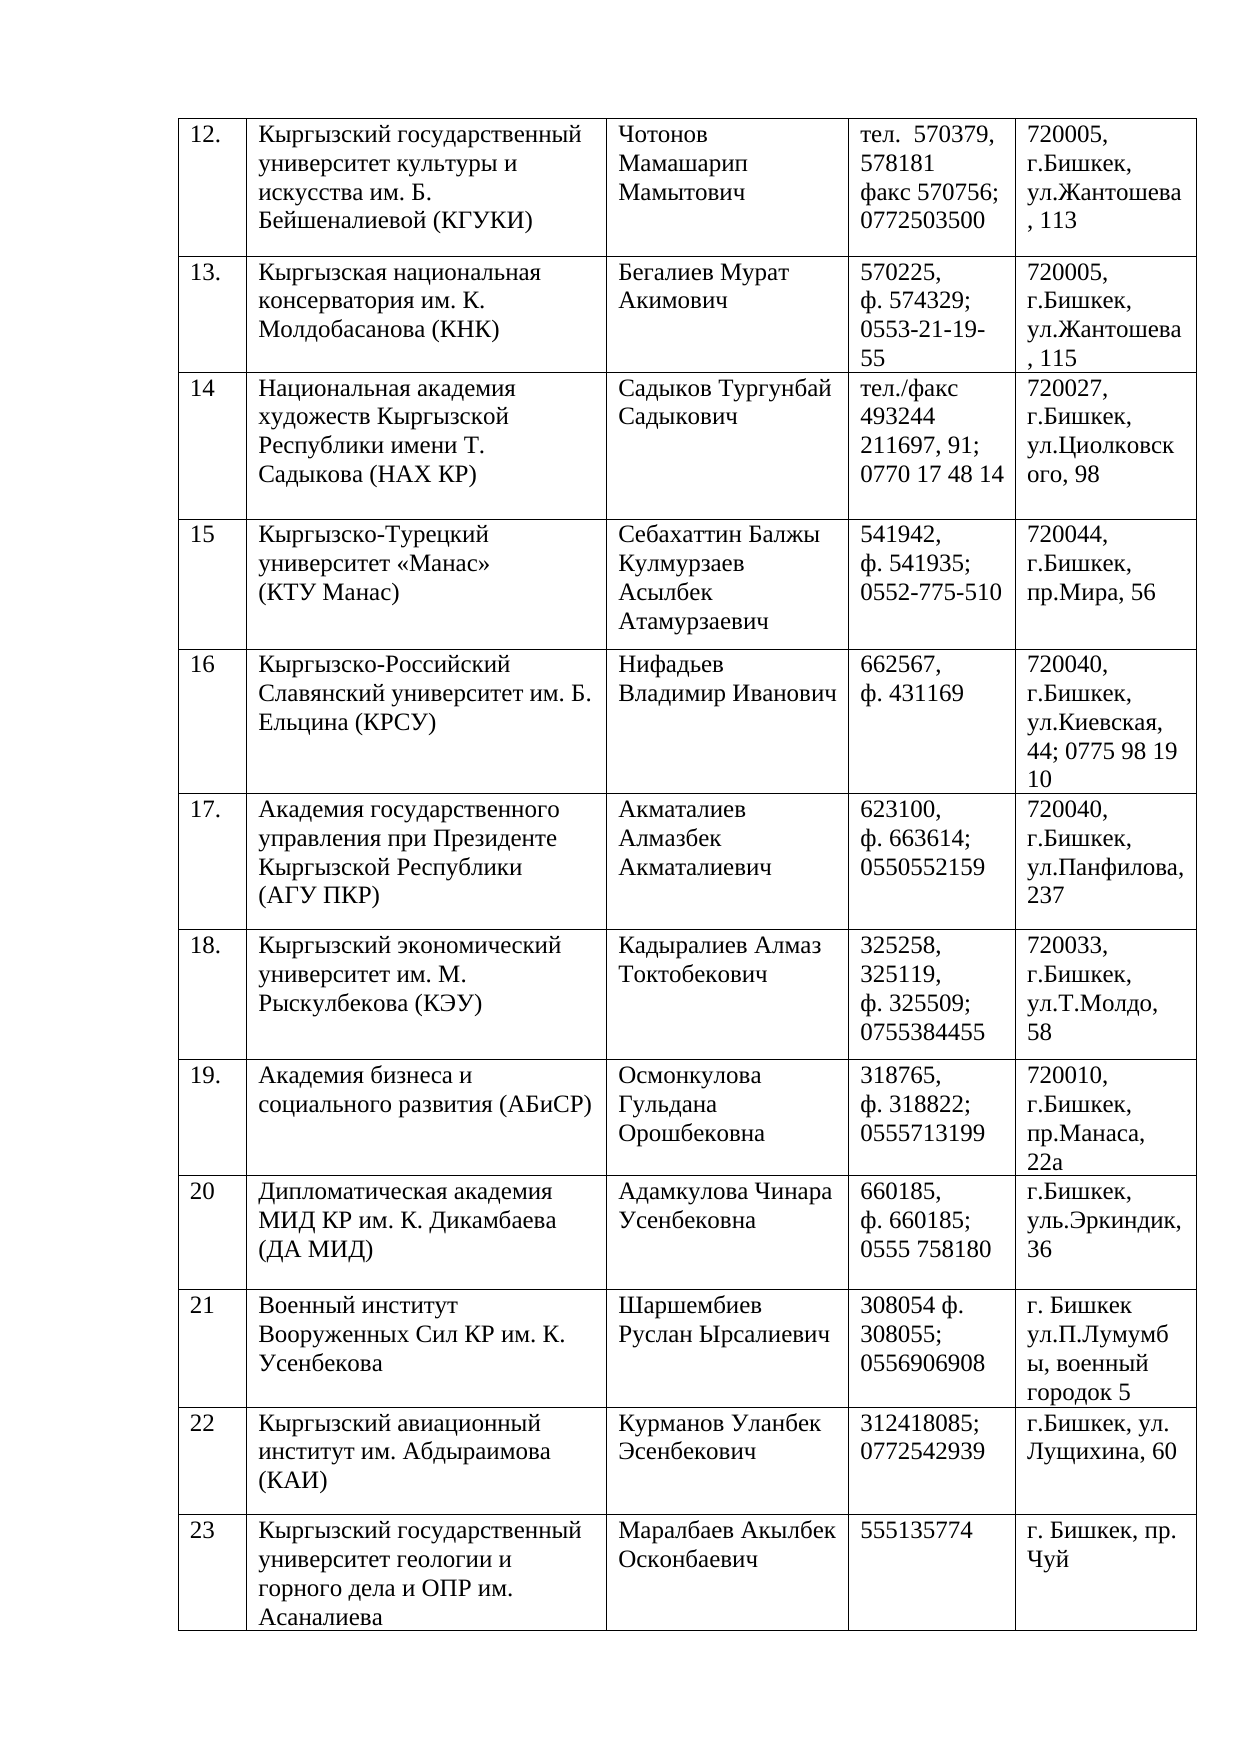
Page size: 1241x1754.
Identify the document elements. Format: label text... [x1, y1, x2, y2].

table_cell Акматалиев Алмазбек Акматалиевич [607, 794, 848, 929]
table_cell 720005, г.Бишкек, ул.Жантошева, 113 [1016, 119, 1196, 256]
table_cell 308054 ф. 308055; 0556906908 [849, 1290, 1015, 1407]
table_cell Кыргызский государственный университет геологии и горного дела и ОПР им. Асаналиева [247, 1515, 606, 1630]
table_cell Курманов Уланбек Эсенбекович [607, 1408, 848, 1514]
table_cell Кыргызский экономический университет им. М. Рыскулбекова (КЭУ) [247, 930, 606, 1059]
table_cell 720027, г.Бишкек, ул.Циолковского, 98 [1016, 373, 1196, 518]
table_cell Военный институт Вооруженных Сил КР им. К. Усенбекова [247, 1290, 606, 1407]
table_cell Чотонов Мамашарип Мамытович [607, 119, 848, 256]
table_cell 720040, г.Бишкек, ул.Киевская, 44; 0775 98 19 10 [1016, 650, 1196, 793]
table_cell Себахаттин Балжы Кулмурзаев Асылбек Атамурзаевич [607, 520, 848, 648]
table_cell 720044, г.Бишкек, пр.Мира, 56 [1016, 520, 1196, 648]
table_cell 623100, ф. 663614; 0550552159 [849, 794, 1015, 929]
table_cell 662567, ф. 431169 [849, 650, 1015, 793]
table_cell 14 [179, 373, 246, 518]
table_cell Маралбаев Акылбек Осконбаевич [607, 1515, 848, 1630]
table_cell 720010, г.Бишкек, пр.Манаса, 22а [1016, 1060, 1196, 1175]
table_cell г.Бишкек, ул. Лущихина, 60 [1016, 1408, 1196, 1514]
table_cell 312418085; 0772542939 [849, 1408, 1015, 1514]
table_cell 16 [179, 650, 246, 793]
table_cell 19. [179, 1060, 246, 1175]
table_cell 325258, 325119, ф. 325509; 0755384455 [849, 930, 1015, 1059]
table_cell 720005, г.Бишкек, ул.Жантошева, 115 [1016, 257, 1196, 372]
table_cell Осмонкулова Гульдана Орошбековна [607, 1060, 848, 1175]
table_cell тел./факс 493244 211697, 91; 0770 17 48 14 [849, 373, 1015, 518]
table_cell Кыргызско-Российский Славянский университет им. Б. Ельцина (КРСУ) [247, 650, 606, 793]
table_cell 318765, ф. 318822; 0555713199 [849, 1060, 1015, 1175]
table_cell Дипломатическая академия МИД КР им. К. Дикамбаева (ДА МИД) [247, 1176, 606, 1289]
table_cell Садыков Тургунбай Садыкович [607, 373, 848, 518]
table_cell 660185, ф. 660185; 0555 758180 [849, 1176, 1015, 1289]
table_cell 720040, г.Бишкек, ул.Панфилова, 237 [1016, 794, 1196, 929]
table_cell Академия бизнеса и социального развития (АБиСР) [247, 1060, 606, 1175]
table_cell 12. [179, 119, 246, 256]
table_cell г.Бишкек, уль.Эркиндик, 36 [1016, 1176, 1196, 1289]
table_cell 21 [179, 1290, 246, 1407]
table_cell Кадыралиев Алмаз Токтобекович [607, 930, 848, 1059]
table_cell 720033, г.Бишкек, ул.Т.Молдо, 58 [1016, 930, 1196, 1059]
table_cell 23 [179, 1515, 246, 1630]
table_cell Кыргызско-Турецкий университет «Манас» (КТУ Манас) [247, 520, 606, 648]
table_cell 15 [179, 520, 246, 648]
table_cell г. Бишкек ул.П.Лумумбы, военный городок 5 [1016, 1290, 1196, 1407]
table_cell г. Бишкек, пр. Чуй [1016, 1515, 1196, 1630]
table_cell 541942, ф. 541935; 0552-775-510 [849, 520, 1015, 648]
table_cell 13. [179, 257, 246, 372]
table_cell Кыргызская национальная консерватория им. К. Молдобасанова (КНК) [247, 257, 606, 372]
table_cell Бегалиев Мурат Акимович [607, 257, 848, 372]
table_cell Шаршембиев Руслан Ырсалиевич [607, 1290, 848, 1407]
table_cell 22 [179, 1408, 246, 1514]
table_cell Кыргызский авиационный институт им. Абдыраимова (КАИ) [247, 1408, 606, 1514]
table_cell 555135774 [849, 1515, 1015, 1630]
table_cell Адамкулова Чинара Усенбековна [607, 1176, 848, 1289]
table_cell Национальная академия художеств Кыргызской Республики имени Т. Садыкова (НАХ КР) [247, 373, 606, 518]
table_cell тел. 570379, 578181 факс 570756; 0772503500 [849, 119, 1015, 256]
table_cell 570225, ф. 574329; 0553-21-19-55 [849, 257, 1015, 372]
table_cell Академия государственного управления при Президенте Кыргызской Республики (АГУ ПКР) [247, 794, 606, 929]
table_cell Нифадьев Владимир Иванович [607, 650, 848, 793]
table_cell 18. [179, 930, 246, 1059]
table_cell 20 [179, 1176, 246, 1289]
table_cell 17. [179, 794, 246, 929]
table_cell Кыргызский государственный университет культуры и искусства им. Б. Бейшеналиевой (КГУКИ) [247, 119, 606, 256]
